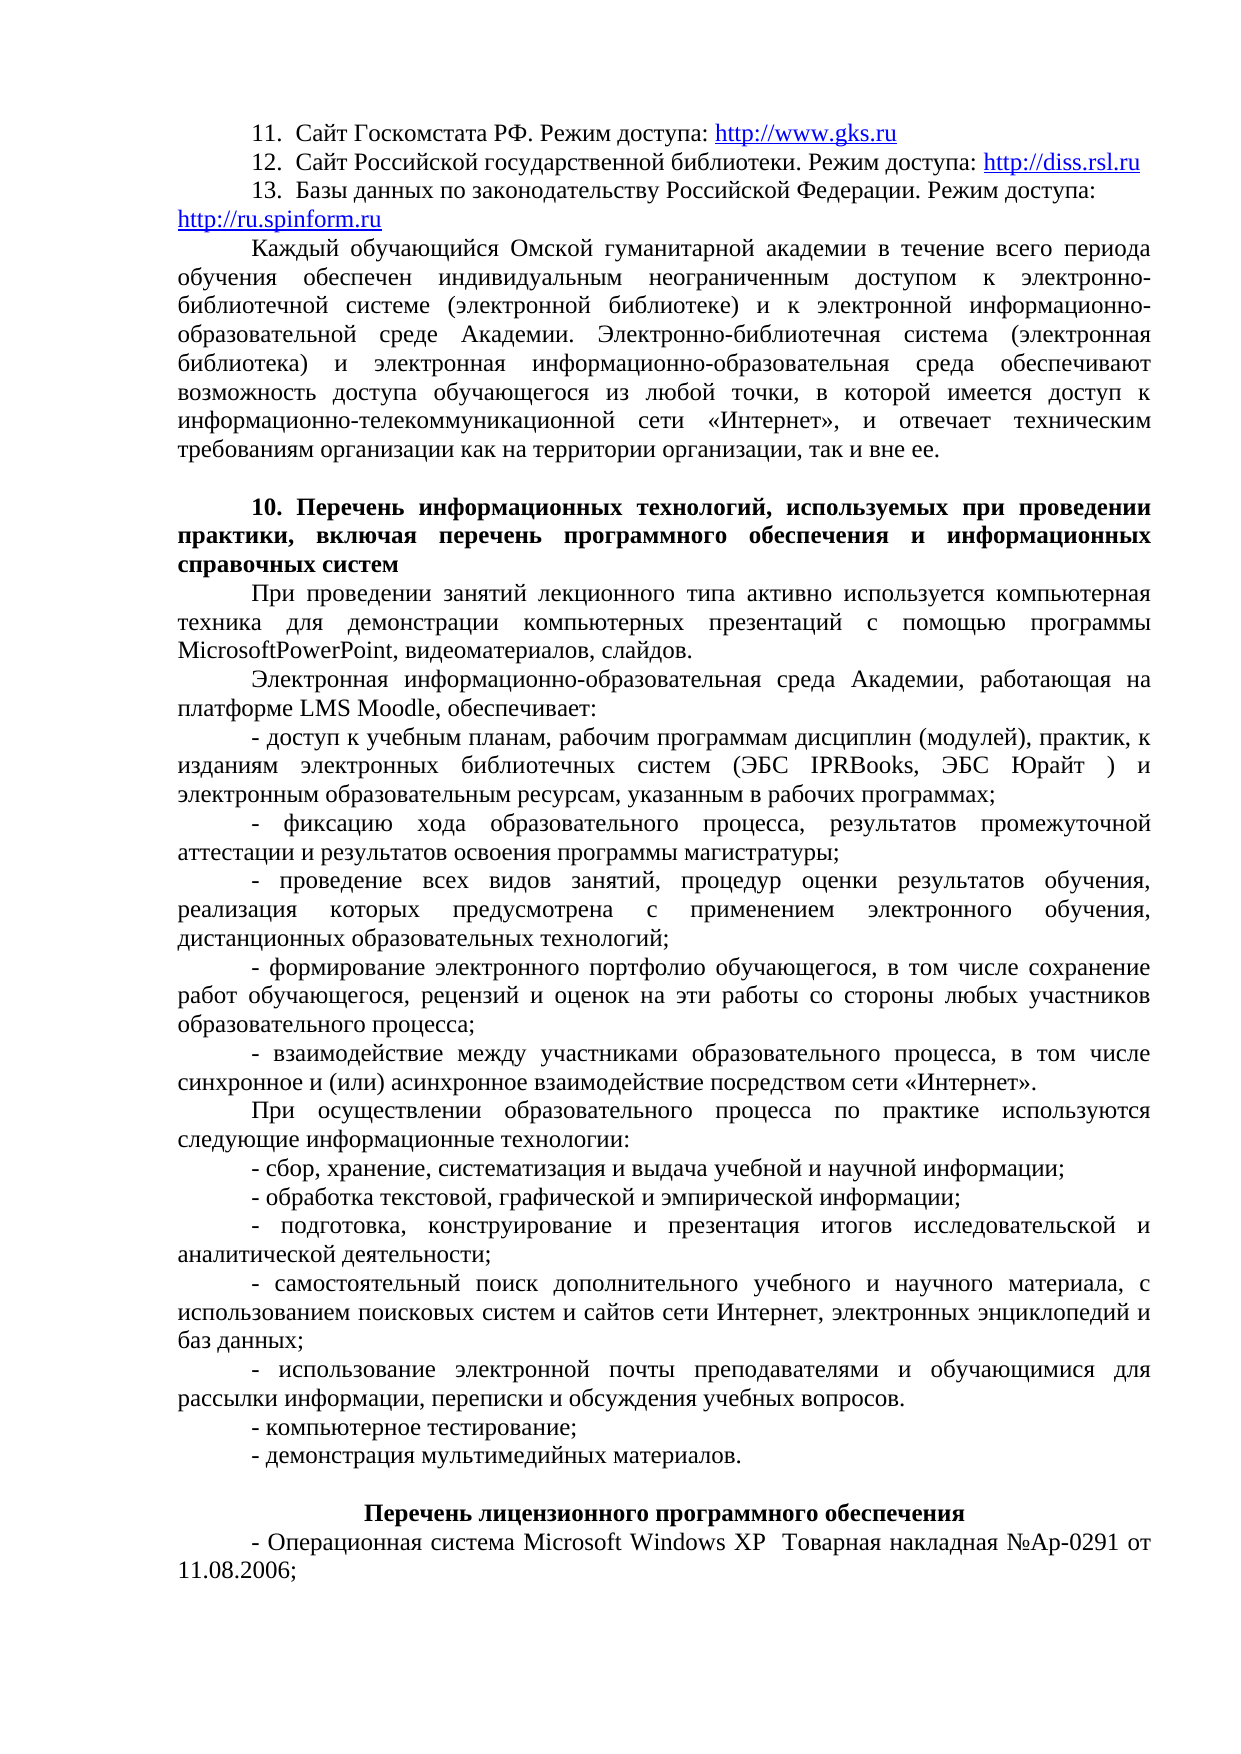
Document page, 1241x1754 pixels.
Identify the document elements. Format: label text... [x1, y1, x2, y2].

text - взаимодействие между участниками образовательного процесса, в том числе синхронное и (или) асинхронное взаимодействие посредством сети «Интернет». [177, 1038, 1152, 1096]
text 10. Перечень информационных технологий, используемых при проведении практики, включая перечень программного обеспечения и информационных справочных систем [177, 492, 1152, 578]
list - Операционная система Microsoft Windows XP Товарная накладная №Ар-0291 от 11.08.2006; [177, 1527, 1152, 1584]
text - компьютерное тестирование; [177, 1412, 1152, 1441]
text - подготовка, конструирование и презентация итогов исследовательской и аналитической деятельности; [177, 1211, 1152, 1268]
text - использование электронной почты преподавателями и обучающимися для рассылки информации, переписки и обсуждения учебных вопросов. [177, 1354, 1152, 1412]
text - доступ к учебным планам, рабочим программам дисциплин (модулей), практик, к изданиям электронных библиотечных систем (ЭБС IPRBooks, ЭБС Юрайт ) и электронным образовательным ресурсам, указанным в рабочих программах; [177, 722, 1152, 808]
text - демонстрация мультимедийных материалов. [177, 1441, 1152, 1469]
text - самостоятельный поиск дополнительного учебного и научного материала, с использованием поисковых систем и сайтов сети Интернет, электронных энциклопедий и баз данных; [177, 1268, 1152, 1354]
text Перечень лицензионного программного обеспечения [177, 1498, 1152, 1527]
list Сайт Российской государственной библиотеки. Режим доступа: http://diss.rsl.ru [177, 147, 1152, 176]
text - сбор, хранение, систематизация и выдача учебной и научной информации; [177, 1153, 1152, 1182]
text - проведение всех видов занятий, процедур оценки результатов обучения, реализация которых предусмотрена с применением электронного обучения, дистанционных образовательных технологий; [177, 866, 1152, 952]
text - фиксацию хода образовательного процесса, результатов промежуточной аттестации и результатов освоения программы магистратуры; [177, 808, 1152, 866]
text - формирование электронного портфолио обучающегося, в том числе сохранение работ обучающегося, рецензий и оценок на эти работы со стороны любых участников образовательного процесса; [177, 952, 1152, 1038]
text При проведении занятий лекционного типа активно используется компьютерная техника для демонстрации компьютерных презентаций с помощью программы MicrosoftPowerPoint, видеоматериалов, слайдов. [177, 578, 1152, 664]
text - обработка текстовой, графической и эмпирической информации; [177, 1182, 1152, 1211]
list Сайт Госкомстата РФ. Режим доступа: http://www.gks.ru [177, 118, 1152, 147]
text Электронная информационно-образовательная среда Академии, работающая на платформе LMS Moodle, обеспечивает: [177, 664, 1152, 722]
list Базы данных по законодательству Российской Федерации. Режим доступа: http://ru.spinform.ru [177, 176, 1152, 233]
text Каждый обучающийся Омской гуманитарной академии в течение всего периода обучения обеспечен индивидуальным неограниченным доступом к электронно-библиотечной системе (электронной библиотеке) и к электронной информационно-образовательной среде Академии. Электронно-библиотечная система (электронная библиотека) и электронная информационно-образовательная среда обеспечивают возможность доступа обучающегося из любой точки, в которой имеется доступ к информационно-телекоммуникационной сети «Интернет», и отвечает техническим требованиям организации как на территории организации, так и вне ее. [177, 233, 1152, 463]
text При осуществлении образовательного процесса по практике используются следующие информационные технологии: [177, 1096, 1152, 1153]
